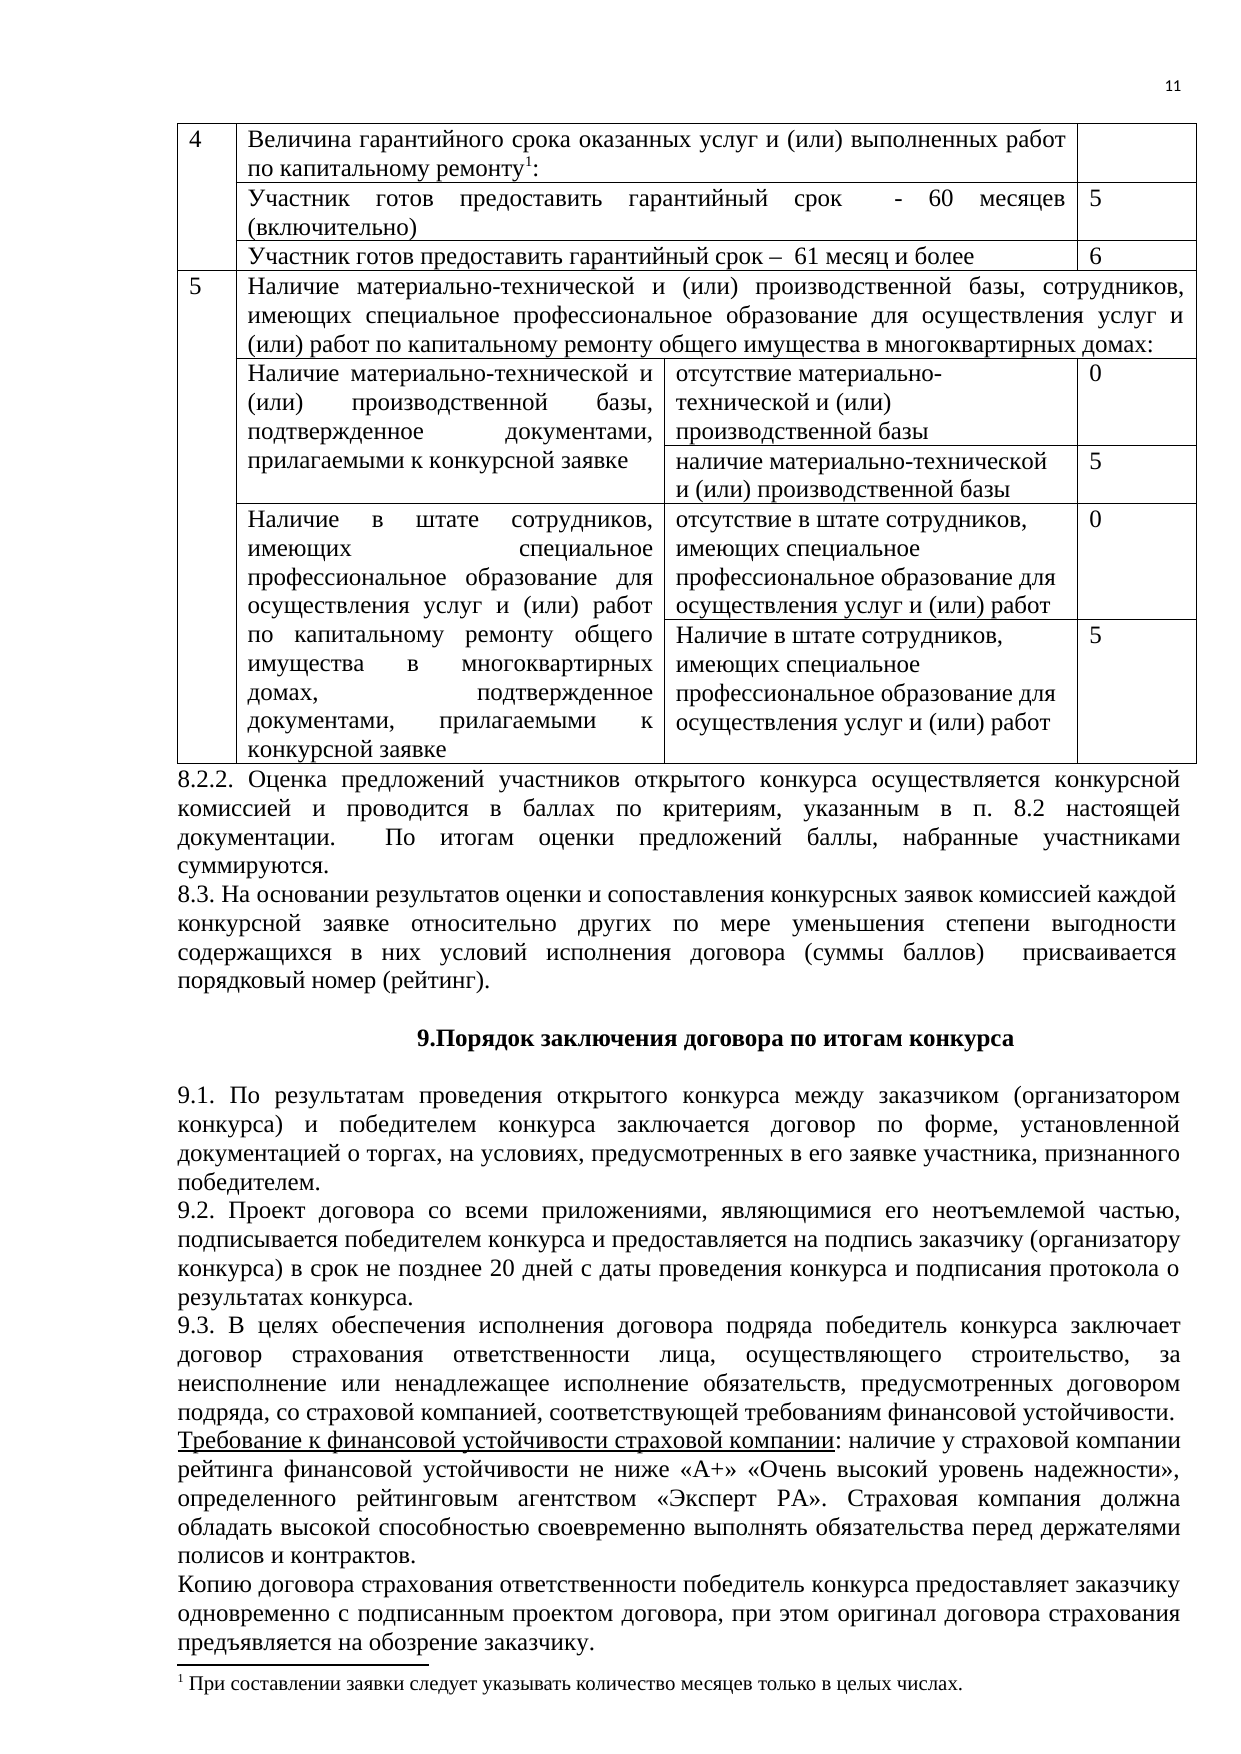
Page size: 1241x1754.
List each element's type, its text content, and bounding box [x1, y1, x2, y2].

table_header Величина гарантийного срока оказанных услуг и (или) выполненных работ по капитальному ремонту: [237, 124, 1077, 182]
text 9.2. Проект договора со всеми приложениями, являющимися его неотъемлемой частью, подписывается победителем конкурса и предоставляется на подпись заказчику (организатору конкурса) в срок не позднее 20 дней с даты проведения конкурса и подписания протокола о результатах конкурса. [177, 1195, 1181, 1310]
table_cell Участник готов предоставить гарантийный срок – 61 месяц и более [237, 241, 1077, 270]
table_cell 5 [1078, 620, 1196, 763]
table_cell 5 [1078, 183, 1196, 240]
table_cell Наличие материально-технической и (или) производственной базы, сотрудников, имеющих специальное профессиональное образование для осуществления услуг и (или) работ по капитальному ремонту общего имущества в многоквартирных домах: [237, 271, 1196, 357]
table_cell 5 [178, 271, 236, 763]
table_cell Участник готов предоставить гарантийный срок - 60 месяцев (включительно) [237, 183, 1077, 240]
table_cell Наличие в штате сотрудников, имеющих специальное профессиональное образование для осуществления услуг и (или) работ по капитальному ремонту общего имущества в многоквартирных домах, подтвержденное документами, прилагаемыми к конкурсной заявке [237, 504, 664, 763]
table_header [1078, 124, 1196, 182]
table_cell отсутствие в штате сотрудников, имеющих специальное профессиональное образование для осуществления услуг и (или) работ [665, 504, 1077, 619]
table_cell 0 [1078, 504, 1196, 619]
table_cell отсутствие материально-технической и (или) производственной базы [665, 359, 1077, 445]
text Копию договора страхования ответственности победитель конкурса предоставляет заказчику одновременно с подписанным проектом договора, при этом оригинал договора страхования предъявляется на обозрение заказчику. [177, 1569, 1181, 1655]
table_cell 0 [1078, 359, 1196, 445]
text 9.1. По результатам проведения открытого конкурса между заказчиком (организатором конкурса) и победителем конкурса заключается договор по форме, установленной документацией о торгах, на условиях, предусмотренных в его заявке участника, признанного победителем. [177, 1080, 1181, 1195]
text 8.3. На основании результатов оценки и сопоставления конкурсных заявок комиссией каждой конкурсной заявке относительно других по мере уменьшения степени выгодности содержащихся в них условий исполнения договора (суммы баллов) присваивается порядковый номер (рейтинг). [177, 879, 1177, 994]
table_cell Наличие в штате сотрудников, имеющих специальное профессиональное образование для осуществления услуг и (или) работ [665, 620, 1077, 763]
text 9.3. В целях обеспечения исполнения договора подряда победитель конкурса заключает договор страхования ответственности лица, осуществляющего строительство, за неисполнение или ненадлежащее исполнение обязательств, предусмотренных договором подряда, со страховой компанией, соответствующей требованиям финансовой устойчивости. [177, 1310, 1181, 1425]
table_cell 6 [1078, 241, 1196, 270]
text 9.Порядок заключения договора по итогам конкурса [252, 1023, 1179, 1052]
table_cell наличие материально-технической и (или) производственной базы [665, 446, 1077, 503]
table_header 4 [178, 124, 236, 270]
table_cell 5 [1078, 446, 1196, 503]
table_cell Наличие материально-технической и (или) производственной базы, подтвержденное документами, прилагаемыми к конкурсной заявке [237, 359, 664, 503]
text Требование к финансовой устойчивости страховой компании: наличие у страховой компании рейтинга финансовой устойчивости не ниже «А+» «Очень высокий уровень надежности», определенного рейтинговым агентством «Эксперт РА». Страховая компания должна обладать высокой способностью своевременно выполнять обязательства перед держателями полисов и контрактов. [177, 1425, 1181, 1569]
text 8.2.2. Оценка предложений участников открытого конкурса осуществляется конкурсной комиссией и проводится в баллах по критериям, указанным в п. 8.2 настоящей документации. По итогам оценки предложений баллы, набранные участниками суммируются. [177, 764, 1181, 879]
